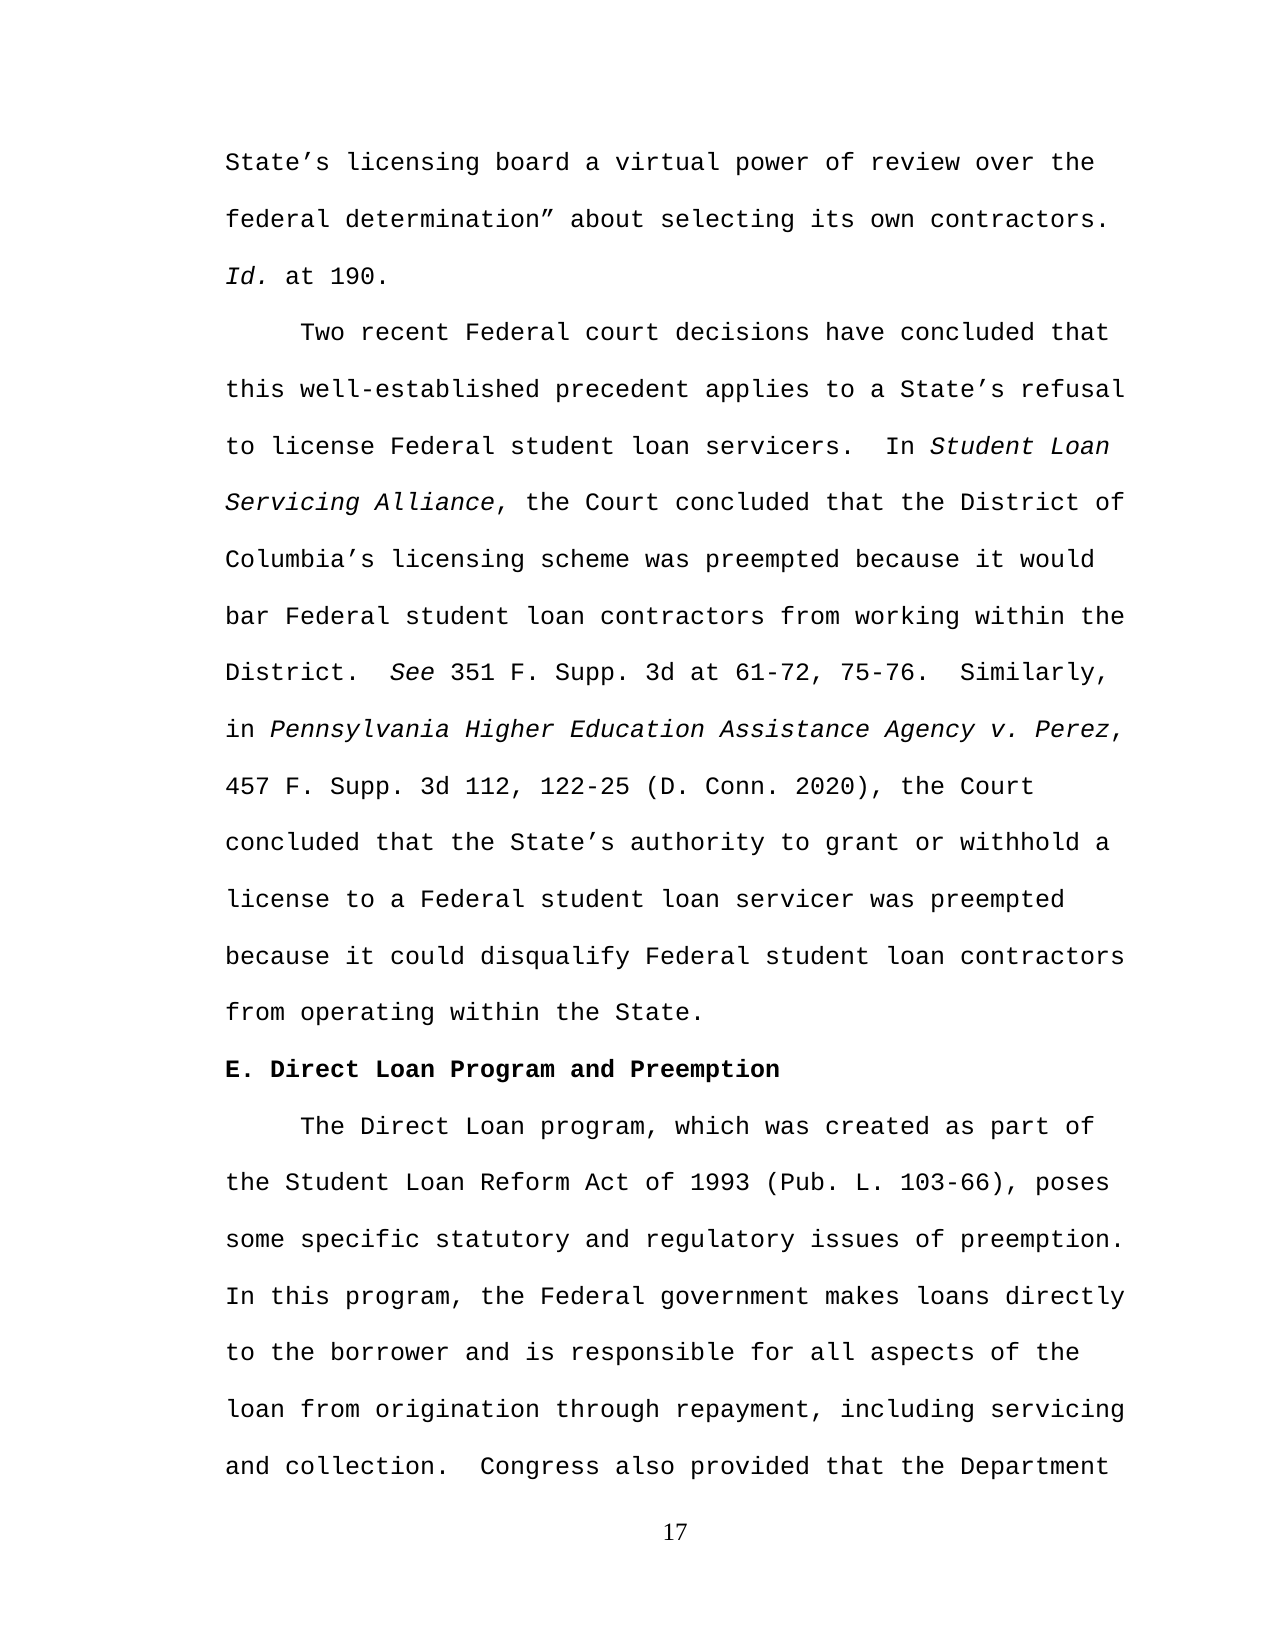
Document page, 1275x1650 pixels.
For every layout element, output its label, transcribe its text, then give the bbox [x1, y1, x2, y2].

text E. Direct Loan Program and Preemption [225, 1057, 1125, 1085]
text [225, 1113, 1125, 1482]
text Two recent Federal court decisions have concluded that this well-established precedent applies to a State’s refusal to license Federal student loan servicers. In Student Loan Servicing Alliance, the Court concluded that the District of Columbia’s licensing scheme was preempted because it would bar Federal student loan contractors from working within the District. See 351 F. Supp. 3d at 61-72, 75-76. Similarly, in Pennsylvania Higher Education Assistance Agency v. Perez, 457 F. Supp. 3d 112, 122-25 (D. Conn. 2020), the Court concluded that the State’s authority to grant or withhold a license to a Federal student loan servicer was preempted because it could disqualify Federal student loan contractors from operating within the State. [225, 320, 1125, 1028]
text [225, 150, 1125, 292]
